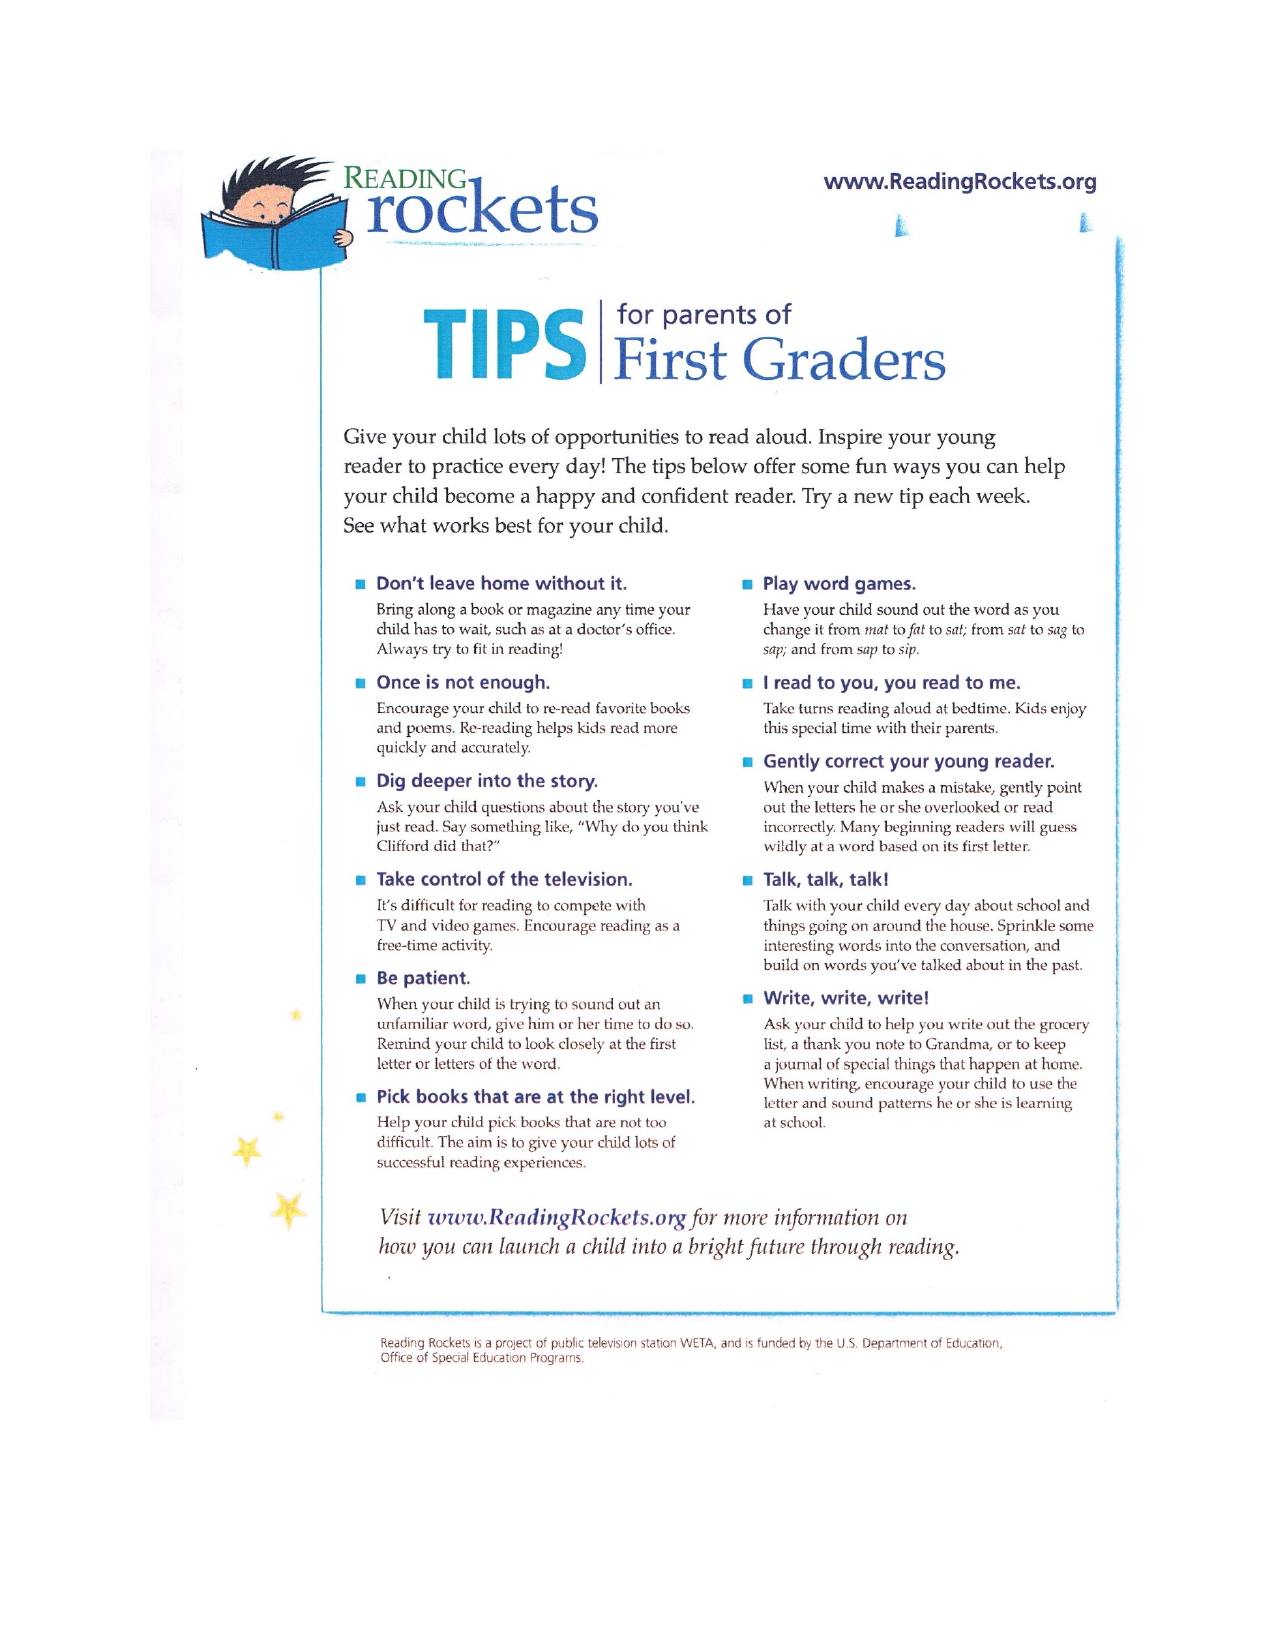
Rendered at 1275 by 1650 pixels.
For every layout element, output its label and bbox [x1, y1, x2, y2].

picture [150, 150, 1125, 1420]
